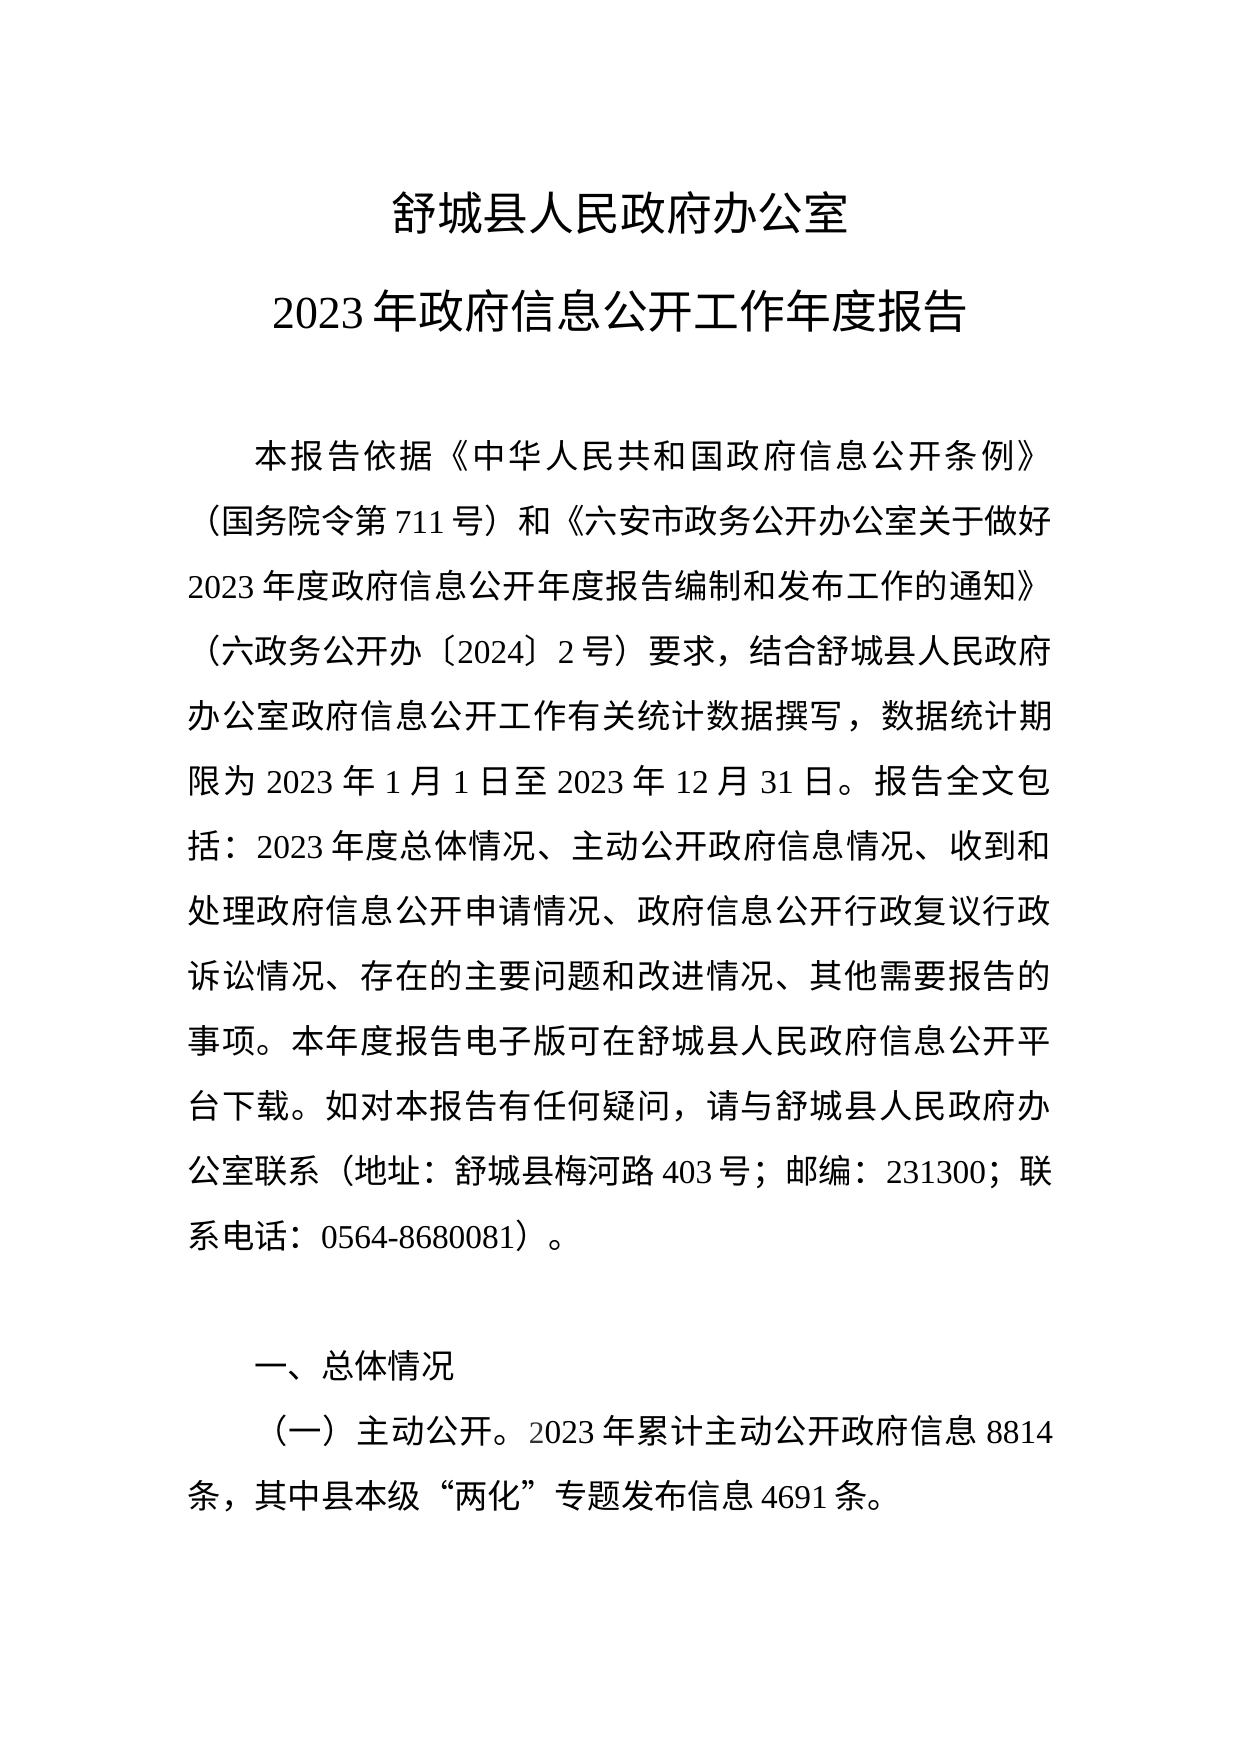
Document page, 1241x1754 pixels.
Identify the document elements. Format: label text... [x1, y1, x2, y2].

text 本报告依据《中华人民共和国政府信息公开条例》（国务院令第711号）和《六安市政务公开办公室关于做好2023年度政府信息公开年度报告编制和发布工作的通知》（六政务公开办〔2024〕2号）要求，结合舒城县人民政府办公室政府信息公开工作有关统计数据撰写，数据统计期限为2023年1月1日至2023年12月31日。报告全文包括：2023年度总体情况、主动公开政府信息情况、收到和处理政府信息公开申请情况、政府信息公开行政复议行政诉讼情况、存在的主要问题和改进情况、其他需要报告的事项。本年度报告电子版可在舒城县人民政府信息公开平台下载。如对本报告有任何疑问，请与舒城县人民政府办公室联系（地址：舒城县梅河路403号；邮编：231300；联系电话：0564-8680081）。 [187, 422, 1053, 1267]
text 2023年政府信息公开工作年度报告 [187, 259, 1053, 357]
text （一）主动公开。2023年累计主动公开政府信息8814条，其中县本级“两化”专题发布信息4691条。 [187, 1397, 1053, 1527]
text 一、总体情况 [187, 1332, 1053, 1397]
text 舒城县人民政府办公室 [187, 162, 1053, 259]
